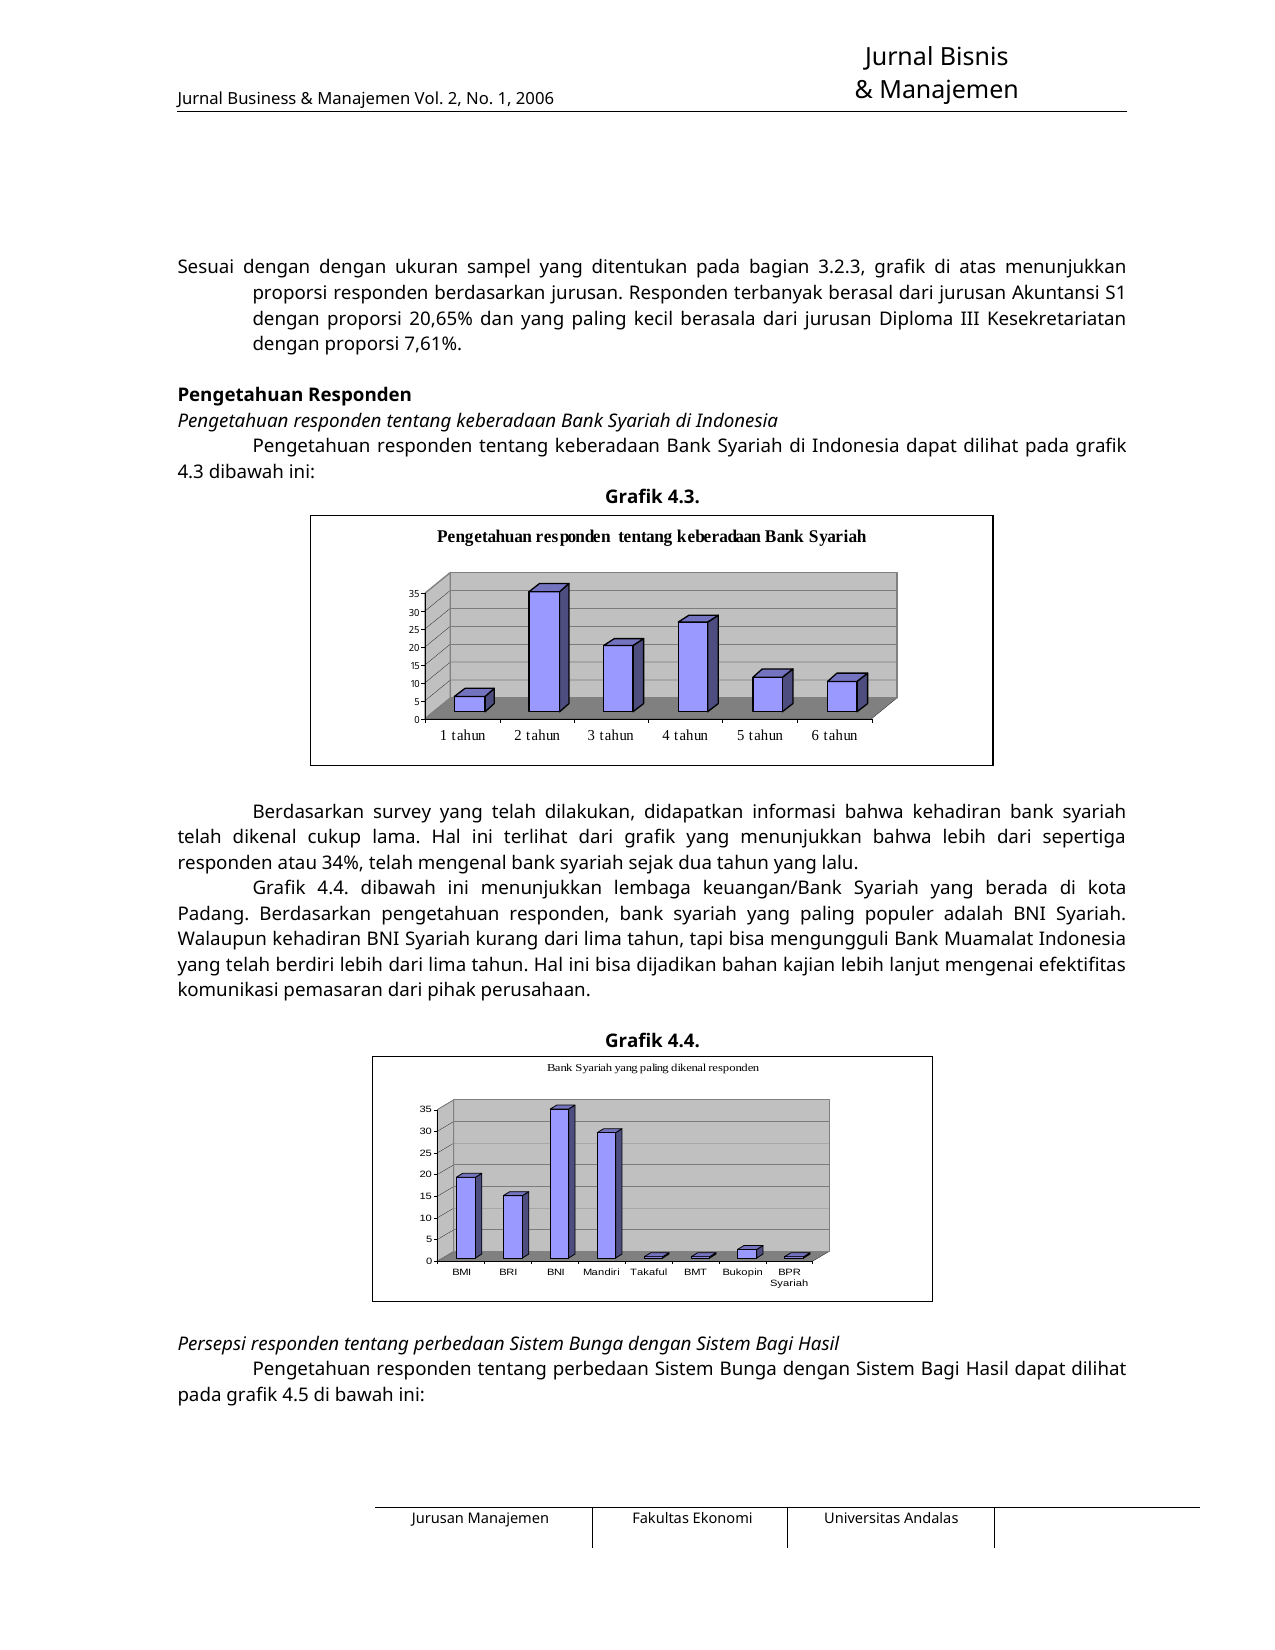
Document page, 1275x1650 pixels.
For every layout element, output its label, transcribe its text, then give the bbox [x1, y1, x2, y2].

text Persepsi responden tentang perbedaan Sistem Bunga dengan Sistem Bagi Hasil [177, 1330, 1127, 1356]
text Berdasarkan survey yang telah dilakukan, didapatkan informasi bahwa kehadiran bank syariah telah dikenal cukup lama. Hal ini terlihat dari grafik yang menunjukkan bahwa lebih dari sepertiga responden atau 34%, telah mengenal bank syariah sejak dua tahun yang lalu. [177, 798, 1127, 874]
text Pengetahuan responden tentang keberadaan Bank Syariah di Indonesia [177, 407, 1127, 432]
text Pengetahuan responden tentang keberadaan Bank Syariah di Indonesia dapat dilihat pada grafik 4.3 dibawah ini: [177, 432, 1127, 483]
text Grafik 4.4. dibawah ini menunjukkan lembaga keuangan/Bank Syariah yang berada di . Berdasarkan pengetahuan responden, bank syariah yang paling populer adalah BNI Syariah. Walaupun kehadiran BNI Syariah kurang dari tahun, tapi bisa mengungguli Bank Muamalat yang telah berdiri lebih dari tahun. Hal ini bisa dijadikan bahan kajian lebih lanjut mengenai efektifitas komunikasi pemasaran dari pihak perusahaan. [177, 874, 1127, 1002]
text Grafik 4.4. [177, 1028, 1127, 1053]
text Pengetahuan responden tentang perbedaan Sistem Bunga dengan Sistem Bagi Hasil dapat dilihat pada grafik 4.5 di bawah ini: [177, 1356, 1127, 1407]
text Grafik 4.3. [177, 483, 1127, 509]
text Sesuai dengan dengan ukuran sampel yang ditentukan pada bagian 3.2.3, grafik di atas menunjukkan proporsi responden berdasarkan jurusan. Responden terbanyak berasal dari jurusan Akuntansi S1 dengan proporsi 20,65% dan yang paling kecil berasala dari jurusan Diploma III Kesekretariatan dengan proporsi 7,61%. [177, 254, 1127, 356]
text Pengetahuan Responden [177, 381, 1127, 407]
